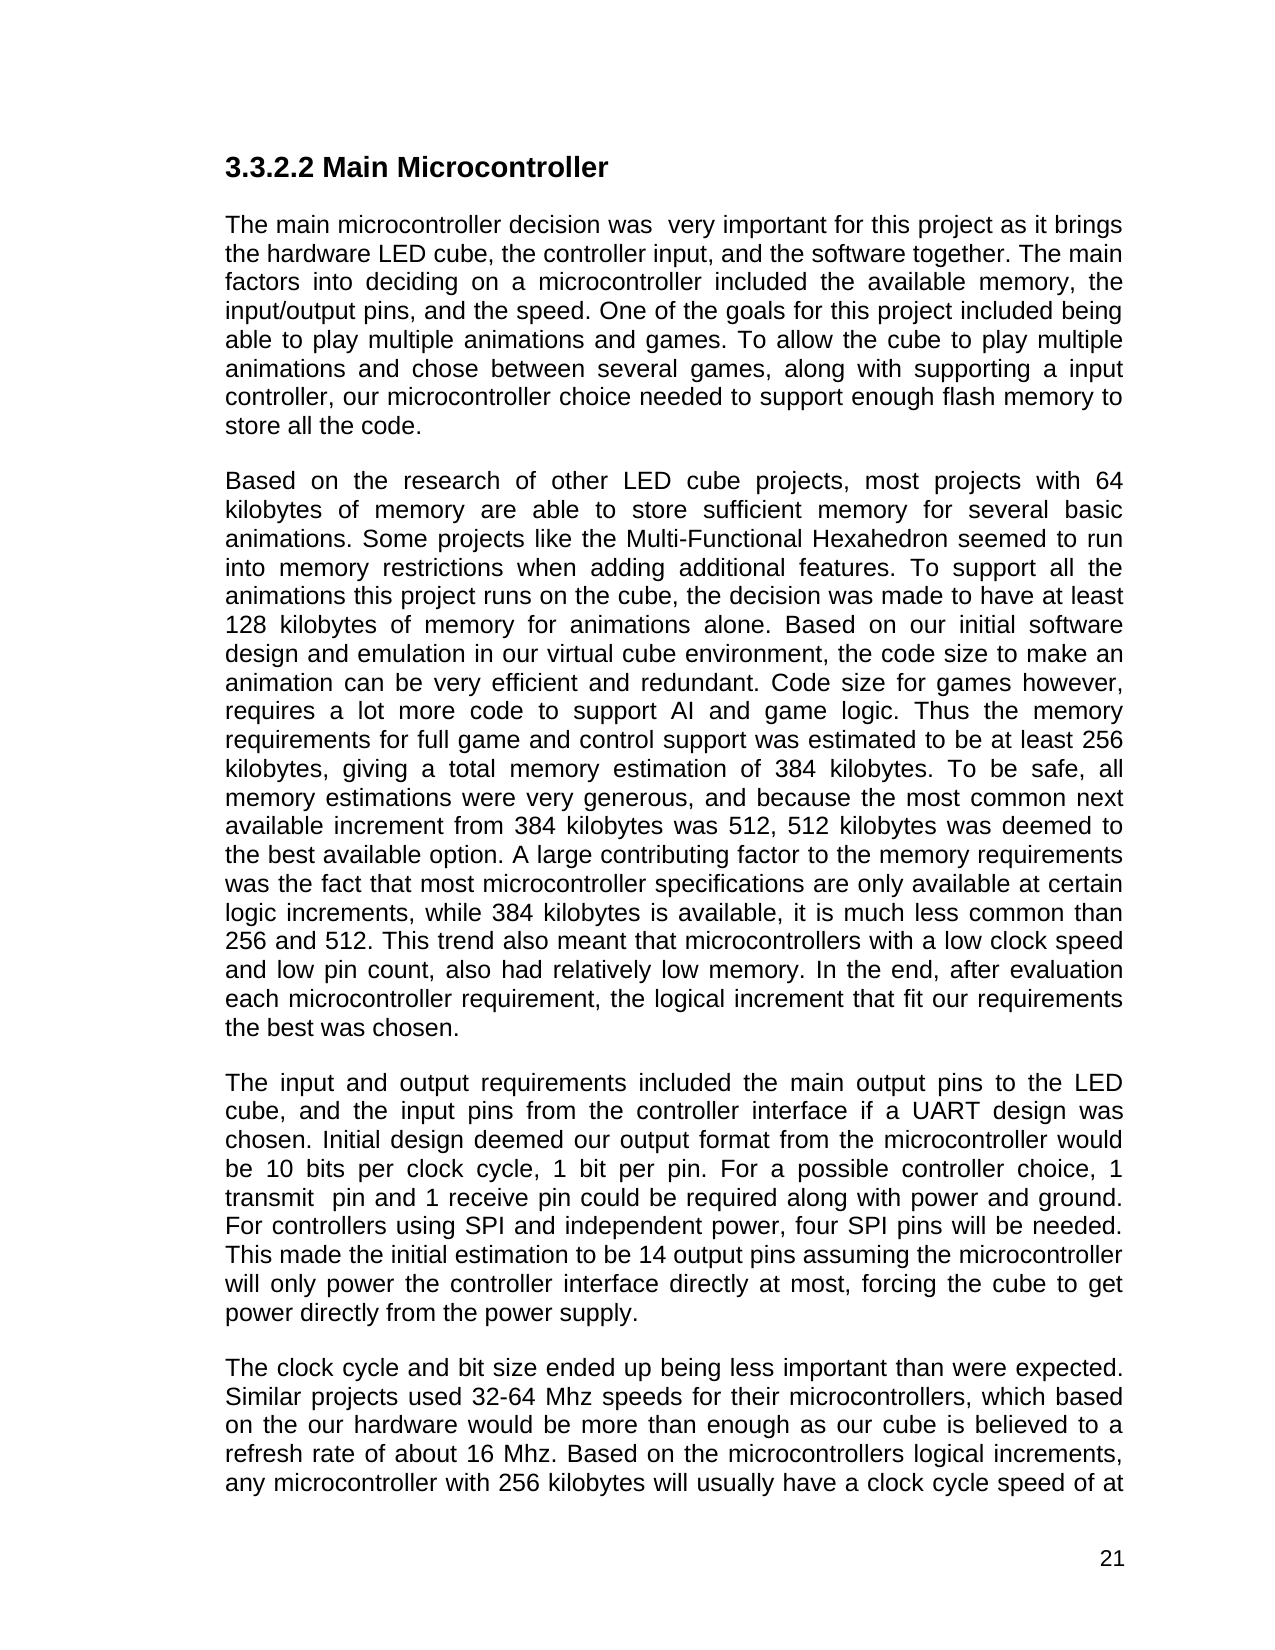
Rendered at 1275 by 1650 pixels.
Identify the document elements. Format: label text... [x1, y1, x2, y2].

text 3.3.2.2 Main Microcontroller [225, 150, 1125, 183]
text The input and output requirements included the main output pins to the LED cube, and the input pins from the controller interface if a UART design was chosen. Initial design deemed our output format from the microcontroller would be 10 bits per clock cycle, 1 bit per pin. For a possible controller choice, 1 transmit pin and 1 receive pin could be required along with power and ground. For controllers using SPI and independent power, four SPI pins will be needed. This made the initial estimation to be 14 output pins assuming the microcontroller will only power the controller interface directly at most, forcing the cube to get power directly from the power supply. [225, 1068, 1125, 1326]
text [225, 1353, 1125, 1496]
text Based on the research of other LED cube projects, most projects with 64 kilobytes of memory are able to store sufficient memory for several basic animations. Some projects like the Multi-Functional Hexahedron seemed to run into memory restrictions when adding additional features. To support all the animations this project runs on the cube, the decision was made to have at least 128 kilobytes of memory for animations alone. Based on our initial software design and emulation in our virtual cube environment, the code size to make an animation can be very efficient and redundant. Code size for games however, requires a lot more code to support AI and game logic. Thus the memory requirements for full game and control support was estimated to be at least 256 kilobytes, giving a total memory estimation of 384 kilobytes. To be safe, all memory estimations were very generous, and because the most common next available increment from 384 kilobytes was 512, 512 kilobytes was deemed to the best available option. A large contributing factor to the memory requirements was the fact that most microcontroller specifications are only available at certain logic increments, while 384 kilobytes is available, it is much less common than 256 and 512. This trend also meant that microcontrollers with a low clock speed and low pin count, also had relatively low memory. In the end, after evaluation each microcontroller requirement, the logical increment that fit our requirements the best was chosen. [225, 466, 1125, 1041]
text The main microcontroller decision was very important for this project as it brings the hardware LED cube, the controller input, and the software together. The main factors into deciding on a microcontroller included the available memory, the input/output pins, and the speed. One of the goals for this project included being able to play multiple animations and games. To allow the cube to play multiple animations and chose between several games, along with supporting a input controller, our microcontroller choice needed to support enough flash memory to store all the code. [225, 210, 1125, 440]
